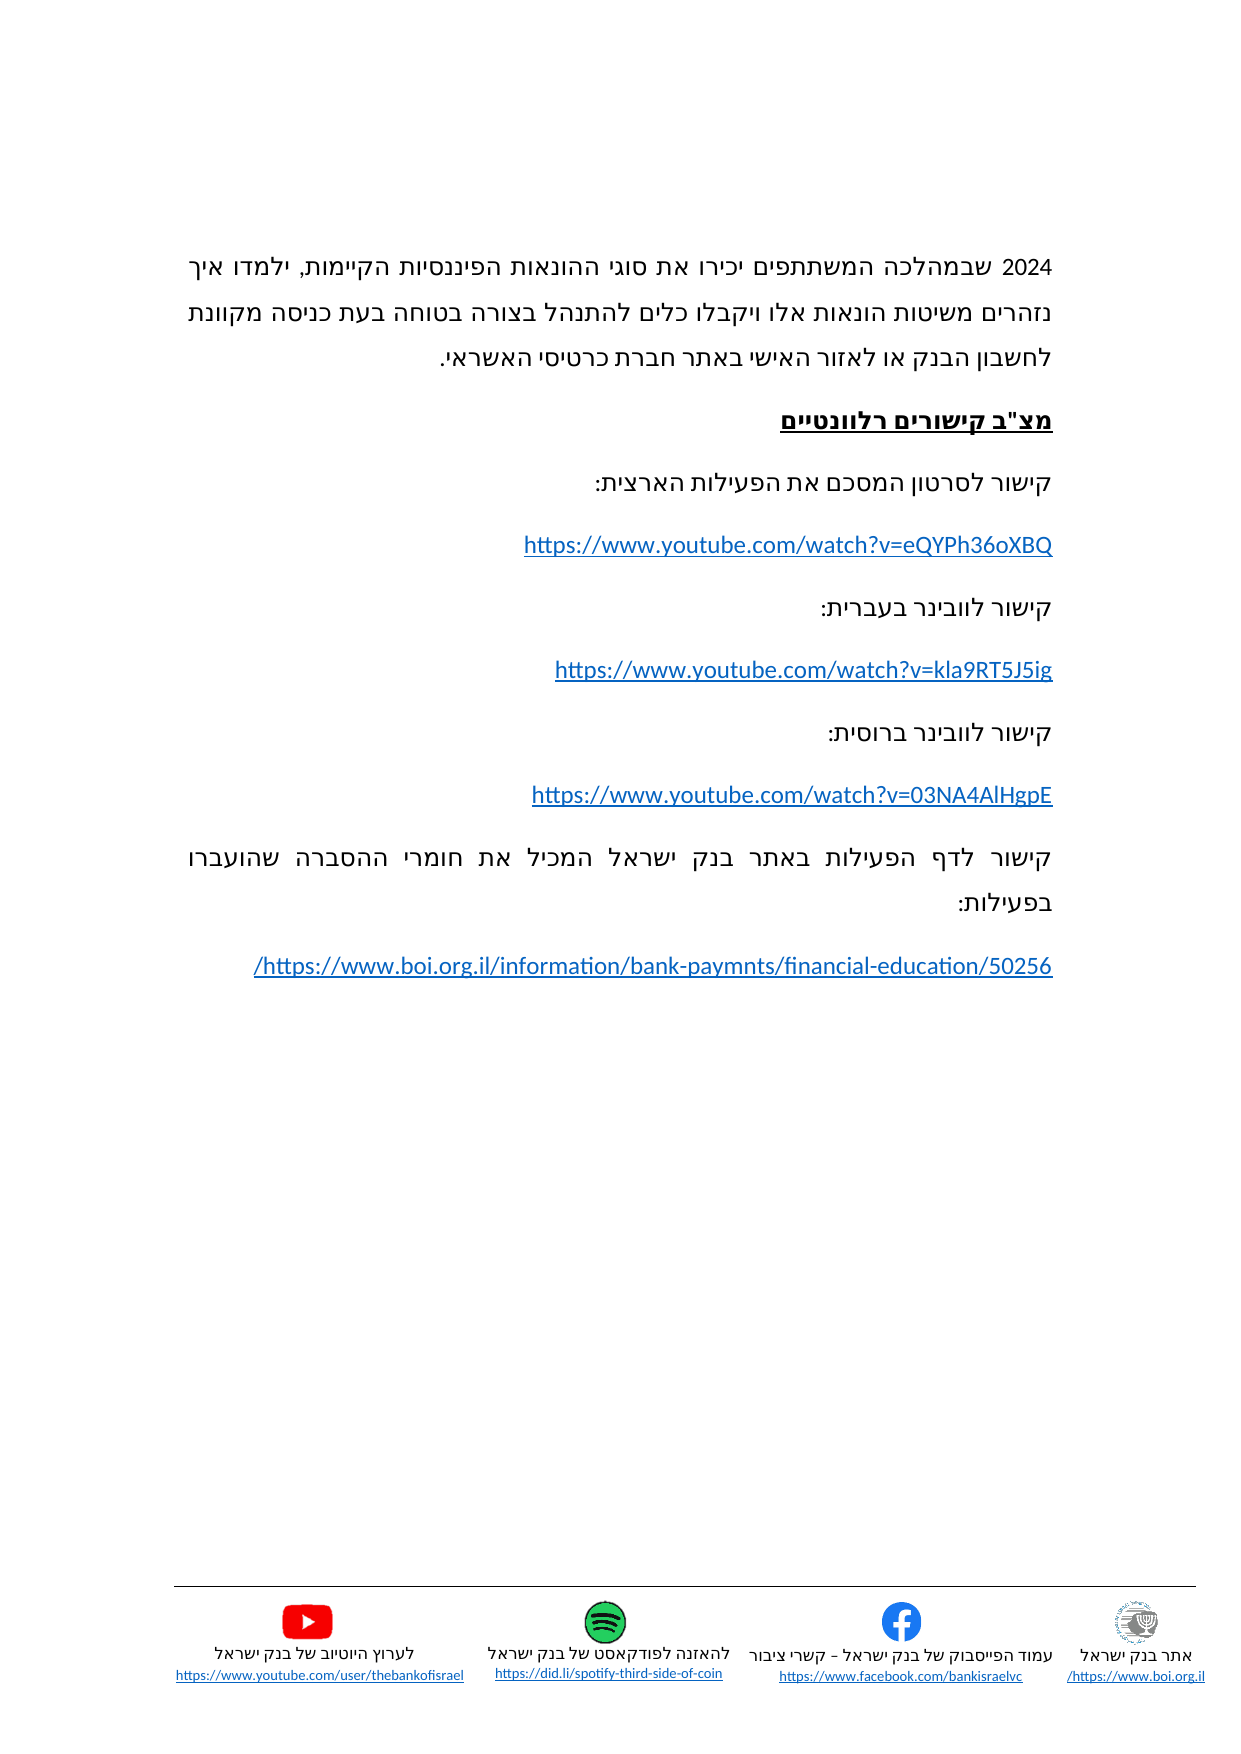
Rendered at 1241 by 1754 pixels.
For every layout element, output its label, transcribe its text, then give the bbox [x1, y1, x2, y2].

text https://www.youtube.com/watch?v=03NA4AlHgpE [187, 779, 1053, 810]
picture [1110, 1596, 1162, 1648]
picture [583, 1600, 627, 1644]
text https://www.youtube.com/watch?v=kla9RT5J5ig [187, 654, 1053, 685]
text קישור לדף הפעילות באתר בנק ישראל המכיל את חומרי ההסברה שהועברו בפעילות: [187, 842, 1053, 918]
text קישור לוובינר בעברית: [187, 592, 1053, 623]
text https://www.boi.org.il/information/bank-paymnts/financial-education/50256/ [187, 950, 1053, 980]
text קישור לוובינר ברוסית: [187, 717, 1053, 747]
text קישור לסרטון המסכם את הפעילות הארצית: [187, 467, 1053, 498]
text מצ"ב קישורים רלוונטיים [187, 405, 1053, 435]
text https://www.youtube.com/watch?v=eQYPh36oXBQ [187, 530, 1053, 560]
picture [881, 1602, 922, 1642]
picture [280, 1603, 335, 1643]
